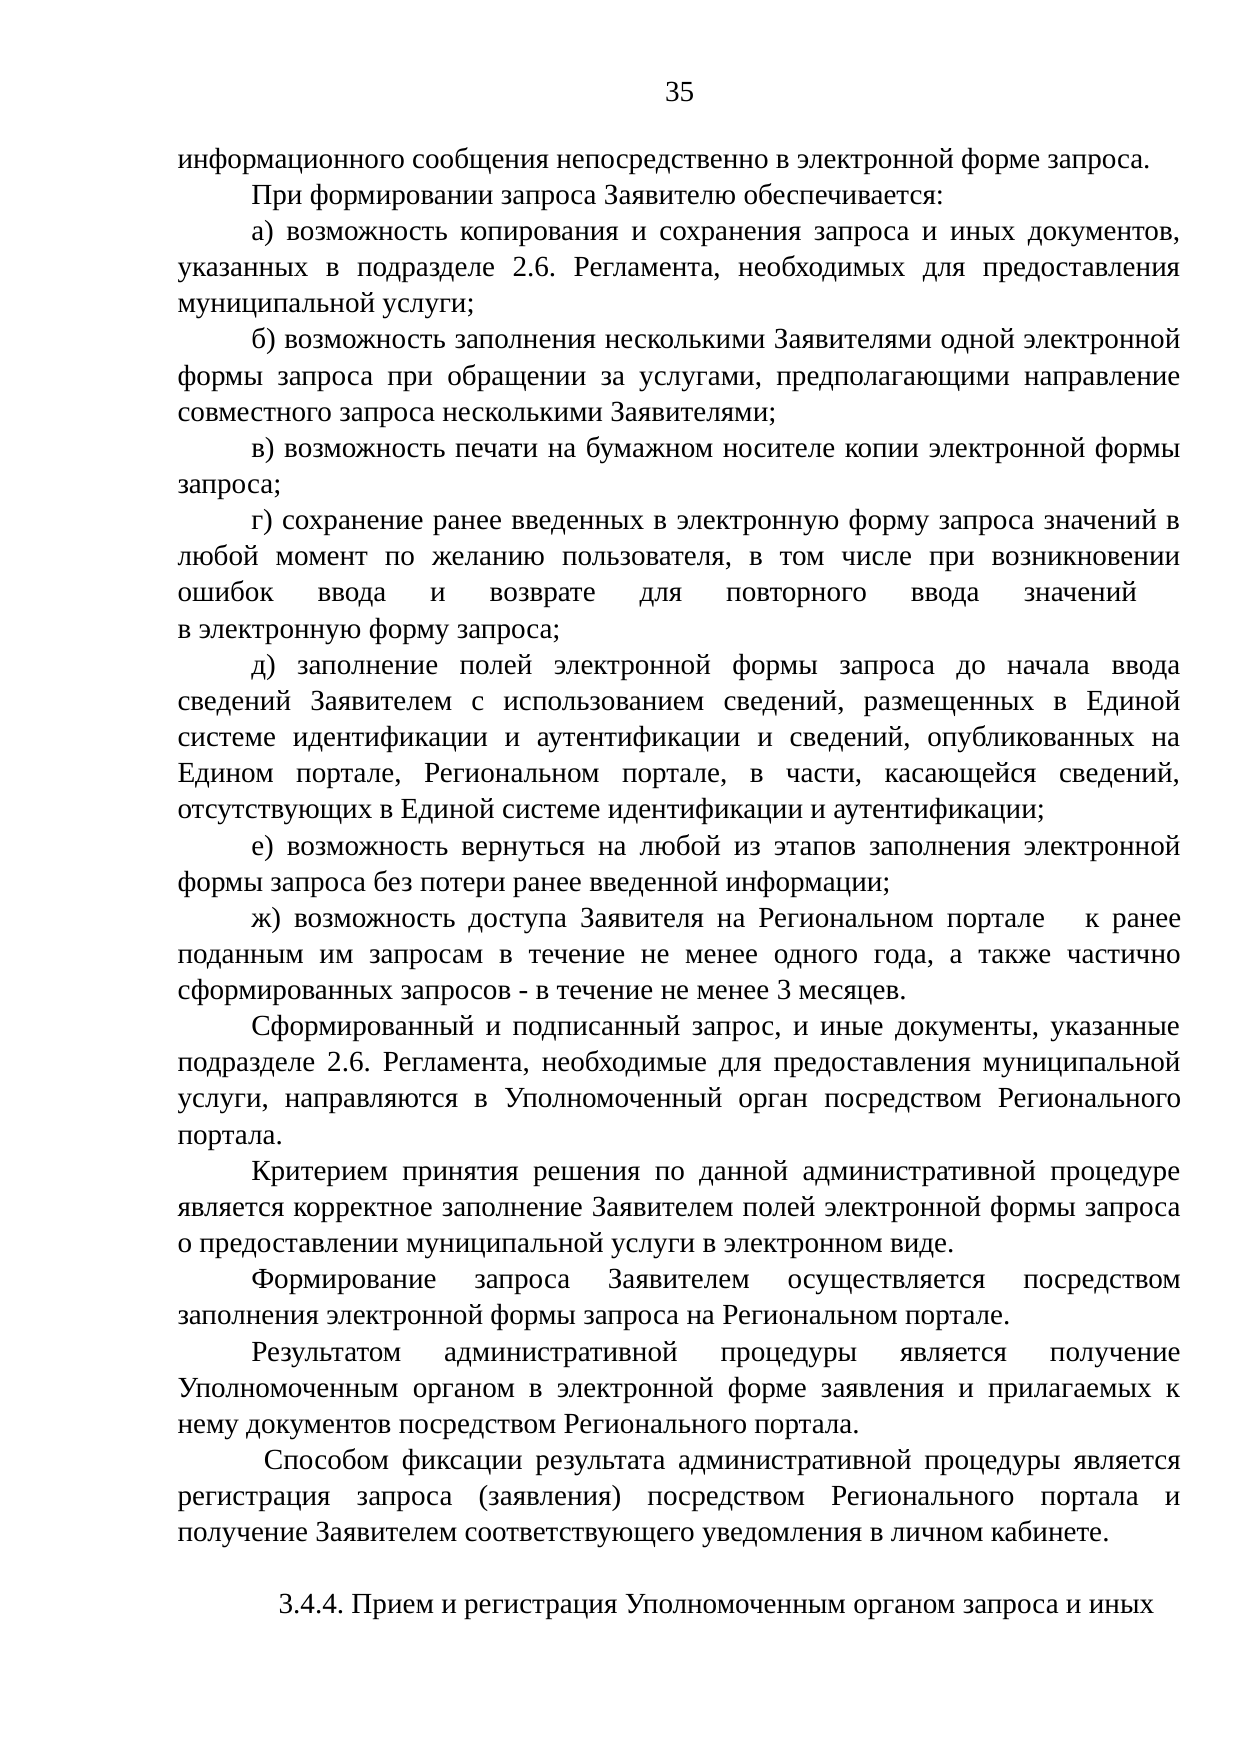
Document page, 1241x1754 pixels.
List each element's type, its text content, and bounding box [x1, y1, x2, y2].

text Результатом административной процедуры является получение Уполномоченным органом в электронной форме заявления и прилагаемых к нему документов посредством Регионального портала. [177, 1334, 1181, 1439]
text При формировании запроса Заявителю обеспечивается: [177, 177, 1181, 211]
text а) возможность копирования и сохранения запроса и иных документов, указанных в подразделе 2.6. Регламента, необходимых для предоставления муниципальной услуги; [177, 213, 1181, 319]
text е) возможность вернуться на любой из этапов заполнения электронной формы запроса без потери ранее введенной информации; [177, 828, 1181, 897]
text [177, 1587, 1181, 1620]
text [177, 141, 1181, 174]
text Формирование запроса Заявителем осуществляется посредством заполнения электронной формы запроса на Региональном портале. [177, 1261, 1181, 1331]
text в) возможность печати на бумажном носителе копии электронной формы запроса; [177, 430, 1181, 500]
text д) заполнение полей электронной формы запроса до начала ввода сведений Заявителем с использованием сведений, размещенных в Единой системе идентификации и аутентификации и сведений, опубликованных на Едином портале, Региональном портале, в части, касающейся сведений, отсутствующих в Единой системе идентификации и аутентификации; [177, 647, 1181, 825]
text Сформированный и подписанный запрос, и иные документы, указанные подразделе 2.6. Регламента, необходимые для предоставления муниципальной услуги, направляются в Уполномоченный орган посредством Регионального портала. [177, 1008, 1181, 1150]
text Критерием принятия решения по данной административной процедуре является корректное заполнение Заявителем полей электронной формы запроса о предоставлении муниципальной услуги в электронном виде. [177, 1153, 1181, 1259]
text Способом фиксации результата административной процедуры является регистрация запроса (заявления) посредством Регионального портала и получение Заявителем соответствующего уведомления в личном кабинете. [177, 1442, 1181, 1548]
text г) сохранение ранее введенных в электронную форму запроса значений в любой момент по желанию пользователя, в том числе при возникновении ошибок ввода и возврате для повторного ввода значений в электронную форму запроса; [177, 502, 1181, 644]
text ж) возможность доступа Заявителя на Региональном портале к ранее поданным им запросам в течение не менее одного года, а также частично сформированных запросов - в течение не менее 3 месяцев. [177, 900, 1181, 1006]
text б) возможность заполнения несколькими Заявителями одной электронной формы запроса при обращении за услугами, предполагающими направление совместного запроса несколькими Заявителями; [177, 322, 1181, 427]
